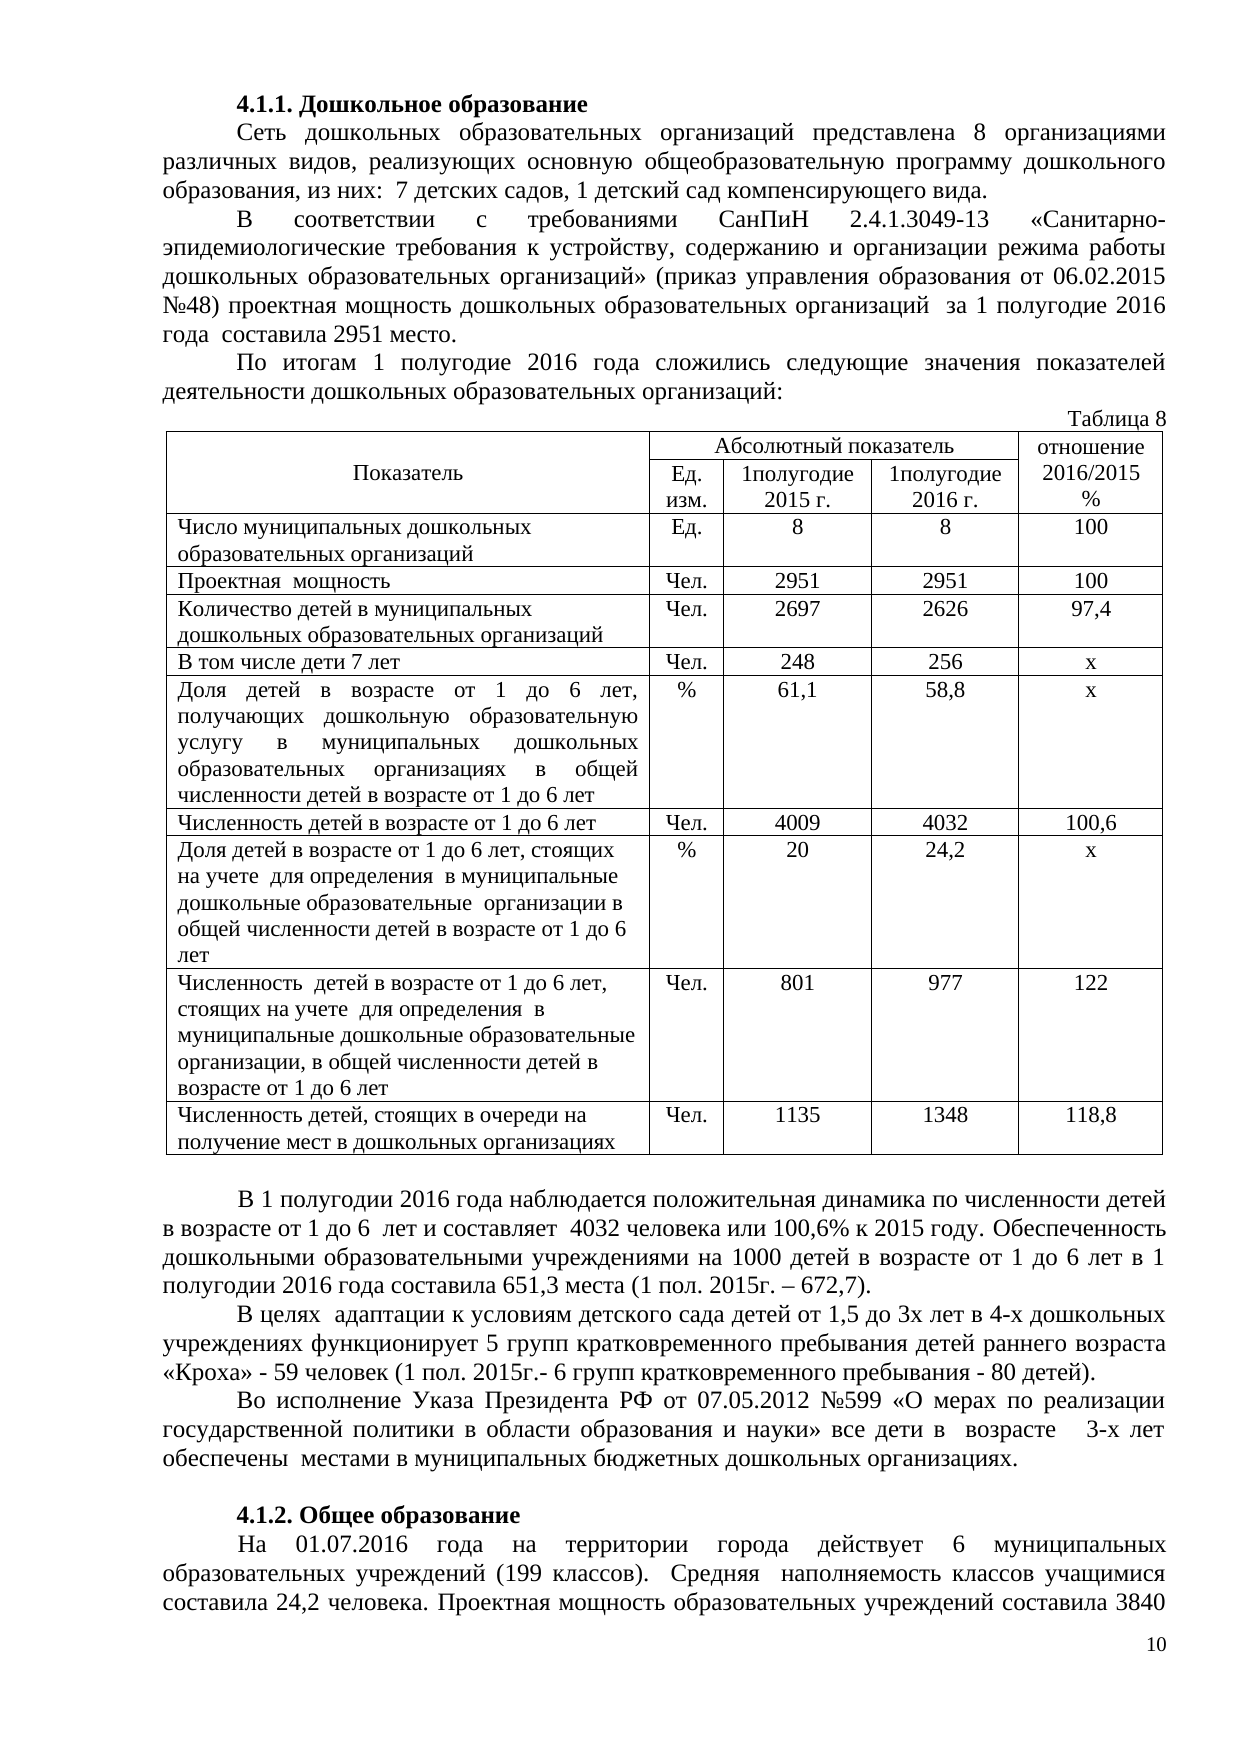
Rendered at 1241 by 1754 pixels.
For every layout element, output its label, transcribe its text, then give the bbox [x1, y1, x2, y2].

table_cell 122 [1019, 969, 1162, 1101]
table_cell В том числе дети 7 лет [167, 648, 649, 675]
table_cell 100 [1019, 514, 1162, 566]
table_cell 4009 [724, 809, 871, 835]
table_cell Чел. [650, 1102, 723, 1154]
table_cell Доля детей в возрасте от 1 до 6 лет, получающих дошкольную образовательную услугу в муниципальных дошкольных образовательных организациях в общей численности детей в возрасте от 1 до 6 лет [167, 676, 649, 807]
text В соответствии с требованиями СанПиН 2.4.1.3049-13 «Санитарно-эпидемиологические требования к устройству, содержанию и организации режима работы дошкольных образовательных организаций» (приказ управления образования от 06.02.2015 №48) проектная мощность дошкольных образовательных организаций за 1 полугодие 2016 года составила 2951 место. [162, 204, 1167, 347]
table_cell 2951 [872, 567, 1018, 593]
text Во исполнение Указа Президента РФ от 07.05.2012 №599 «О мерах по реализации государственной политики в области образования и науки» все дети в возрасте 3-х лет обеспечены местами в муниципальных бюджетных дошкольных организациях. [162, 1385, 1167, 1472]
table_cell х [1019, 648, 1162, 675]
table_cell 801 [724, 969, 871, 1101]
table_cell % [650, 836, 723, 968]
table_cell Ед. изм. [650, 460, 723, 512]
table_cell % [650, 676, 723, 807]
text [162, 1529, 1167, 1615]
table_cell 97,4 [1019, 595, 1162, 647]
table_cell Чел. [650, 809, 723, 835]
table_cell 100,6 [1019, 809, 1162, 835]
table_cell Чел. [650, 648, 723, 675]
table_cell 58,8 [872, 676, 1018, 807]
table_cell Численность детей, стоящих в очереди на получение мест в дошкольных организациях [167, 1102, 649, 1154]
table_cell 2626 [872, 595, 1018, 647]
table_cell Число муниципальных дошкольных образовательных организаций [167, 514, 649, 566]
text По итогам 1 полугодие 2016 года сложились следующие значения показателей деятельности дошкольных образовательных организаций: [162, 347, 1167, 405]
table_cell х [1019, 676, 1162, 807]
table_cell 24,2 [872, 836, 1018, 968]
table_cell Численность детей в возрасте от 1 до 6 лет [167, 809, 649, 835]
table_cell 118,8 [1019, 1102, 1162, 1154]
table_cell 8 [872, 514, 1018, 566]
table_cell 256 [872, 648, 1018, 675]
table_cell 1полугодие 2015 г. [724, 460, 871, 512]
table_cell 4032 [872, 809, 1018, 835]
table_cell Ед. [650, 514, 723, 566]
table_cell Чел. [650, 595, 723, 647]
text 4.1.2. Общее образование [162, 1500, 1167, 1529]
text Таблица 8 [974, 405, 1167, 431]
text 4.1.1. Дошкольное образование [162, 89, 1167, 117]
table_cell 20 [724, 836, 871, 968]
table_cell 2951 [724, 567, 871, 593]
table_cell 1полугодие 2016 г. [872, 460, 1018, 512]
text В целях адаптации к условиям детского сада детей от 1,5 до 3х лет в 4-х дошкольных учреждениях функционирует 5 групп кратковременного пребывания детей раннего возраста «Кроха» - 59 человек (1 пол. 2015г.- 6 групп кратковременного пребывания - 80 детей). [162, 1299, 1167, 1385]
table_header отношение 2016/2015 % [1019, 432, 1162, 512]
table_cell Проектная мощность [167, 567, 649, 593]
table_header Абсолютный показатель [650, 432, 1018, 459]
table_cell 100 [1019, 567, 1162, 593]
text Сеть дошкольных образовательных организаций представлена 8 организациями различных видов, реализующих основную общеобразовательную программу дошкольного образования, из них: 7 детских садов, 1 детский сад компенсирующего вида. [162, 117, 1167, 204]
table_cell Чел. [650, 567, 723, 593]
table_cell 8 [724, 514, 871, 566]
table_cell Количество детей в муниципальных дошкольных образовательных организаций [167, 595, 649, 647]
table_cell Доля детей в возрасте от 1 до 6 лет, стоящих на учете для определения в муниципальные дошкольные образовательные организации в общей численности детей в возрасте от 1 до 6 лет [167, 836, 649, 968]
table_cell 977 [872, 969, 1018, 1101]
text В 1 полугодии 2016 года наблюдается положительная динамика по численности детей в возрасте от 1 до 6 лет и составляет 4032 человека или 100,6% к 2015 году. Обеспеченность дошкольными образовательными учреждениями на 1000 детей в возрасте от 1 до 6 лет в 1 полугодии 2016 года составила 651,3 места (1 пол. 2015г. – 672,7). [162, 1184, 1167, 1299]
table_cell 248 [724, 648, 871, 675]
table_header Показатель [167, 432, 649, 512]
table_cell 1348 [872, 1102, 1018, 1154]
table_cell 2697 [724, 595, 871, 647]
table_cell 1135 [724, 1102, 871, 1154]
table_cell 61,1 [724, 676, 871, 807]
table_cell Численность детей в возрасте от 1 до 6 лет, стоящих на учете для определения в муниципальные дошкольные образовательные организации, в общей численности детей в возрасте от 1 до 6 лет [167, 969, 649, 1101]
table_cell Чел. [650, 969, 723, 1101]
table_cell х [1019, 836, 1162, 968]
